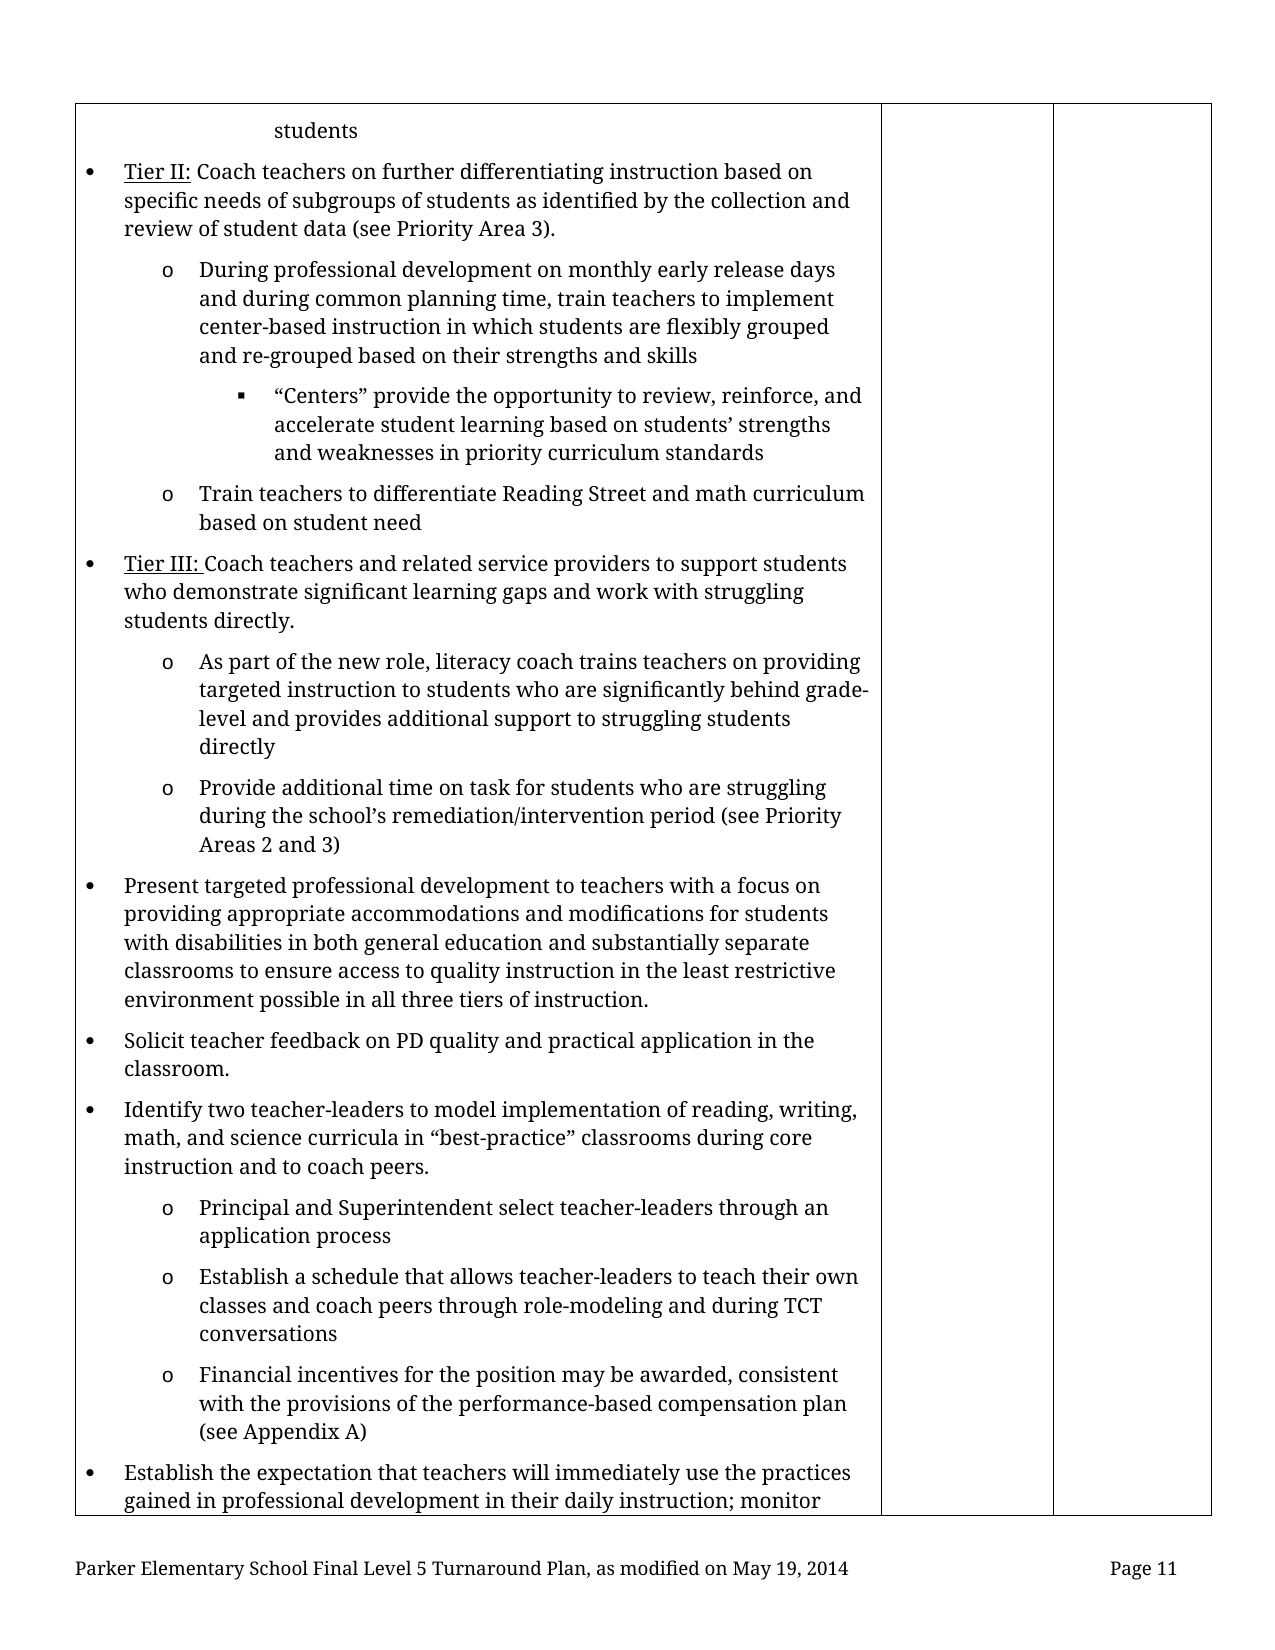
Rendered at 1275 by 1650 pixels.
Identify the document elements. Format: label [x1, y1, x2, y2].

table_cell [882, 104, 1053, 1515]
table_cell [76, 104, 881, 1515]
table_cell [1054, 104, 1211, 1515]
